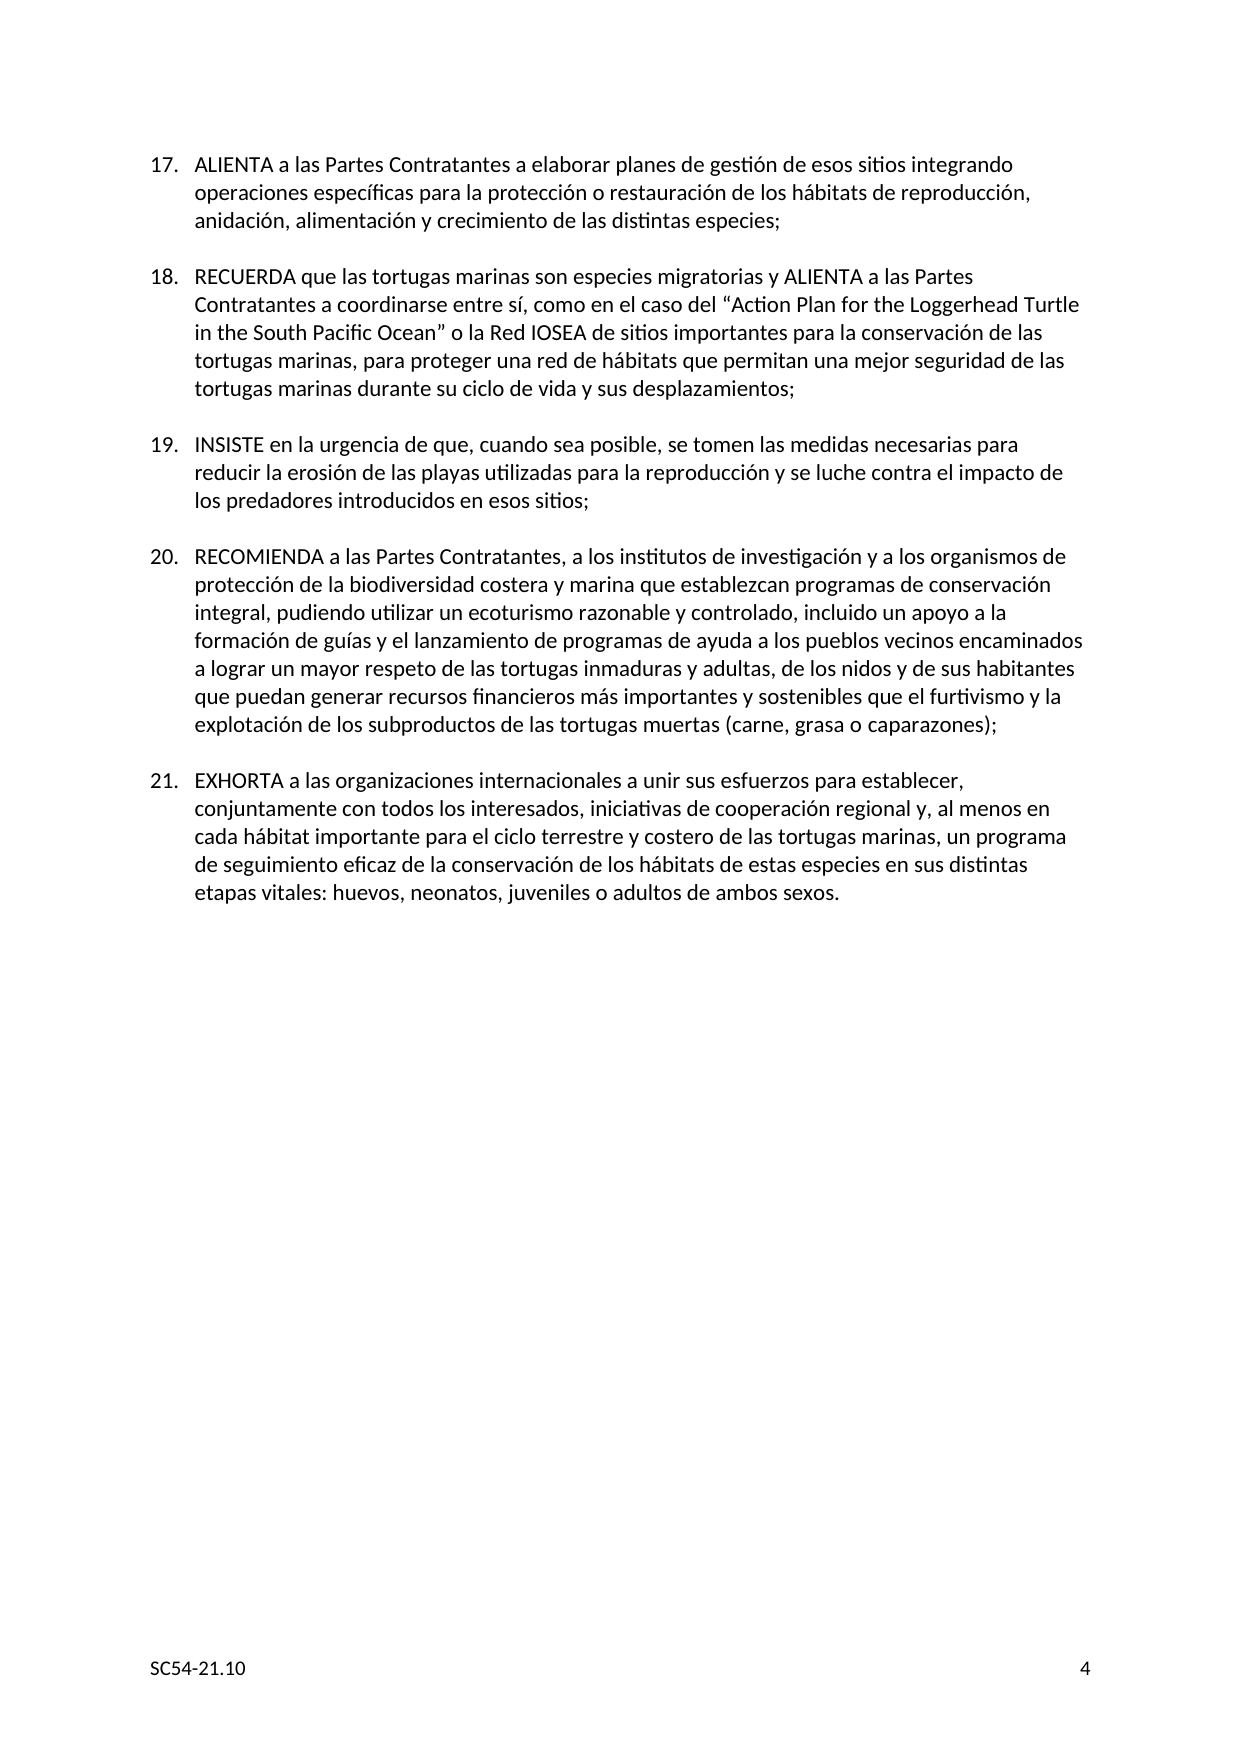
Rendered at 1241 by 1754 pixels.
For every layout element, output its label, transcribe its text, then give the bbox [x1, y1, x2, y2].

list 17. ALIENTA a las Partes Contratantes a elaborar planes de gestión de esos sitios integrando operaciones específicas para la protección o restauración de los hábitats de reproducción, anidación, alimentación y crecimiento de las distintas especies; [150, 150, 1090, 234]
list 21. EXHORTA a las organizaciones internacionales a unir sus esfuerzos para establecer, conjuntamente con todos los interesados, iniciativas de cooperación regional y, al menos en cada hábitat importante para el ciclo terrestre y costero de las tortugas marinas, un programa de seguimiento eficaz de la conservación de los hábitats de estas especies en sus distintas etapas vitales: huevos, neonatos, juveniles o adultos de ambos sexos. [150, 766, 1090, 907]
list 19. INSISTE en la urgencia de que, cuando sea posible, se tomen las medidas necesarias para reducir la erosión de las playas utilizadas para la reproducción y se luche contra el impacto de los predadores introducidos en esos sitios; [150, 430, 1090, 514]
list 20. RECOMIENDA a las Partes Contratantes, a los institutos de investigación y a los organismos de protección de la biodiversidad costera y marina que establezcan programas de conservación integral, pudiendo utilizar un ecoturismo razonable y controlado, incluido un apoyo a la formación de guías y el lanzamiento de programas de ayuda a los pueblos vecinos encaminados a lograr un mayor respeto de las tortugas inmaduras y adultas, de los nidos y de sus habitantes que puedan generar recursos financieros más importantes y sostenibles que el furtivismo y la explotación de los subproductos de las tortugas muertas (carne, grasa o caparazones); [150, 542, 1090, 738]
list 18. RECUERDA que las tortugas marinas son especies migratorias y ALIENTA a las Partes Contratantes a coordinarse entre sí, como en el caso del “Action Plan for the Loggerhead Turtle in the South Pacific Ocean” o la Red IOSEA de sitios importantes para la conservación de las tortugas marinas, para proteger una red de hábitats que permitan una mejor seguridad de las tortugas marinas durante su ciclo de vida y sus desplazamientos; [150, 262, 1090, 402]
